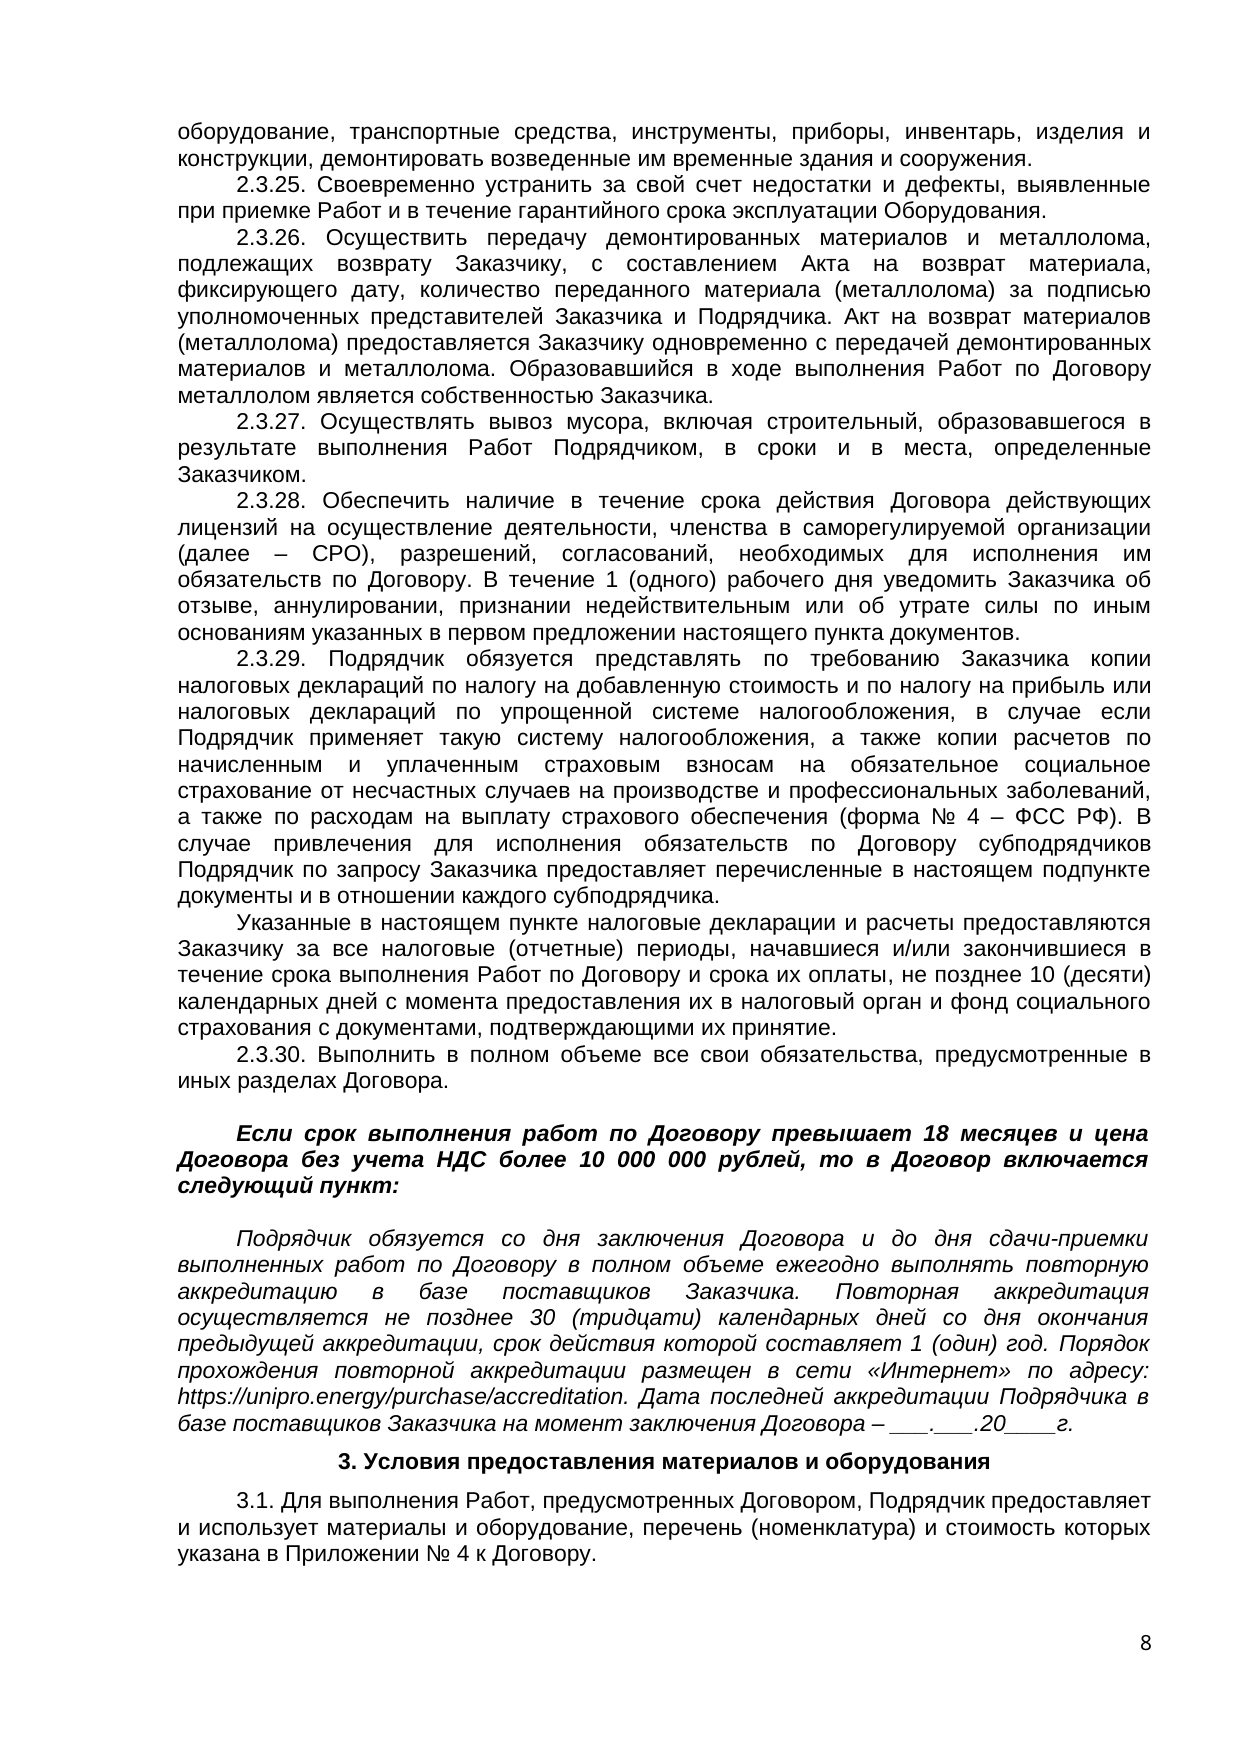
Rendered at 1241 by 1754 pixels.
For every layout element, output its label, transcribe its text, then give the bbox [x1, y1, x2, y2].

text 2.3.30. Выполнить в полном объеме все свои обязательства, предусмотренные в иных разделах Договора. [177, 1041, 1152, 1093]
text Указанные в настоящем пункте налоговые декларации и расчеты предоставляются Заказчику за все налоговые (отчетные) периоды, начавшиеся и/или закончившиеся в течение срока выполнения Работ по Договору и срока их оплаты, не позднее 10 (десяти) календарных дней с момента предоставления их в налоговый орган и фонд социального страхования с документами, подтверждающими их принятие. [177, 909, 1152, 1041]
text 3.1. Для выполнения Работ, предусмотренных Договором, Подрядчик предоставляет и использует материалы и оборудование, перечень (номенклатура) и стоимость которых указана в Приложении № 4 к Договору. [177, 1487, 1152, 1566]
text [177, 118, 1152, 171]
text 2.3.25. Своевременно устранить за свой счет недостатки и дефекты, выявленные при приемке Работ и в течение гарантийного срока эксплуатации Оборудования. [177, 171, 1152, 223]
text Если срок выполнения работ по Договору превышает 18 месяцев и цена Договора без учета НДС более 10 000 000 рублей, то в Договор включается следующий пункт: [177, 1119, 1152, 1199]
text 2.3.27. Осуществлять вывоз мусора, включая строительный, образовавшегося в результате выполнения Работ Подрядчиком, в сроки и в места, определенные Заказчиком. [177, 408, 1152, 487]
text 2.3.26. Осуществить передачу демонтированных материалов и металлолома, подлежащих возврату Заказчику, с составлением Акта на возврат материала, фиксирующего дату, количество переданного материала (металлолома) за подписью уполномоченных представителей Заказчика и Подрядчика. Акт на возврат материалов (металлолома) предоставляется Заказчику одновременно с передачей демонтированных материалов и металлолома. Образовавшийся в ходе выполнения Работ по Договору металлолом является собственностью Заказчика. [177, 223, 1152, 408]
text 2.3.28. Обеспечить наличие в течение срока действия Договора действующих лицензий на осуществление деятельности, членства в саморегулируемой организации (далее – СРО), разрешений, согласований, необходимых для исполнения им обязательств по Договору. В течение 1 (одного) рабочего дня уведомить Заказчика об отзыве, аннулировании, признании недействительным или об утрате силы по иным основаниям указанных в первом предложении настоящего пункта документов. [177, 487, 1152, 645]
text 2.3.29. Подрядчик обязуется представлять по требованию Заказчика копии налоговых деклараций по налогу на добавленную стоимость и по налогу на прибыль или налоговых деклараций по упрощенной системе налогообложения, в случае если Подрядчик применяет такую систему налогообложения, а также копии расчетов по начисленным и уплаченным страховым взносам на обязательное социальное страхование от несчастных случаев на производстве и профессиональных заболеваний, а также по расходам на выплату страхового обеспечения (форма № 4 – ФСС РФ). В случае привлечения для исполнения обязательств по Договору субподрядчиков Подрядчик по запросу Заказчика предоставляет перечисленные в настоящем подпункте документы и в отношении каждого субподрядчика. [177, 645, 1152, 909]
text 3. Условия предоставления материалов и оборудования [177, 1448, 1152, 1475]
text Подрядчик обязуется со дня заключения Договора и до дня сдачи-приемки выполненных работ по Договору в полном объеме ежегодно выполнять повторную аккредитацию в базе поставщиков Заказчика. Повторная аккредитация осуществляется не позднее 30 (тридцати) календарных дней со дня окончания предыдущей аккредитации, срок действия которой составляет 1 (один) год. Порядок прохождения повторной аккредитации размещен в сети «Интернет» по адресу: https://unipro.energy/purchase/accreditation. Дата последней аккредитации Подрядчика в базе поставщиков Заказчика на момент заключения Договора – ___.___.20____г. [177, 1225, 1152, 1436]
